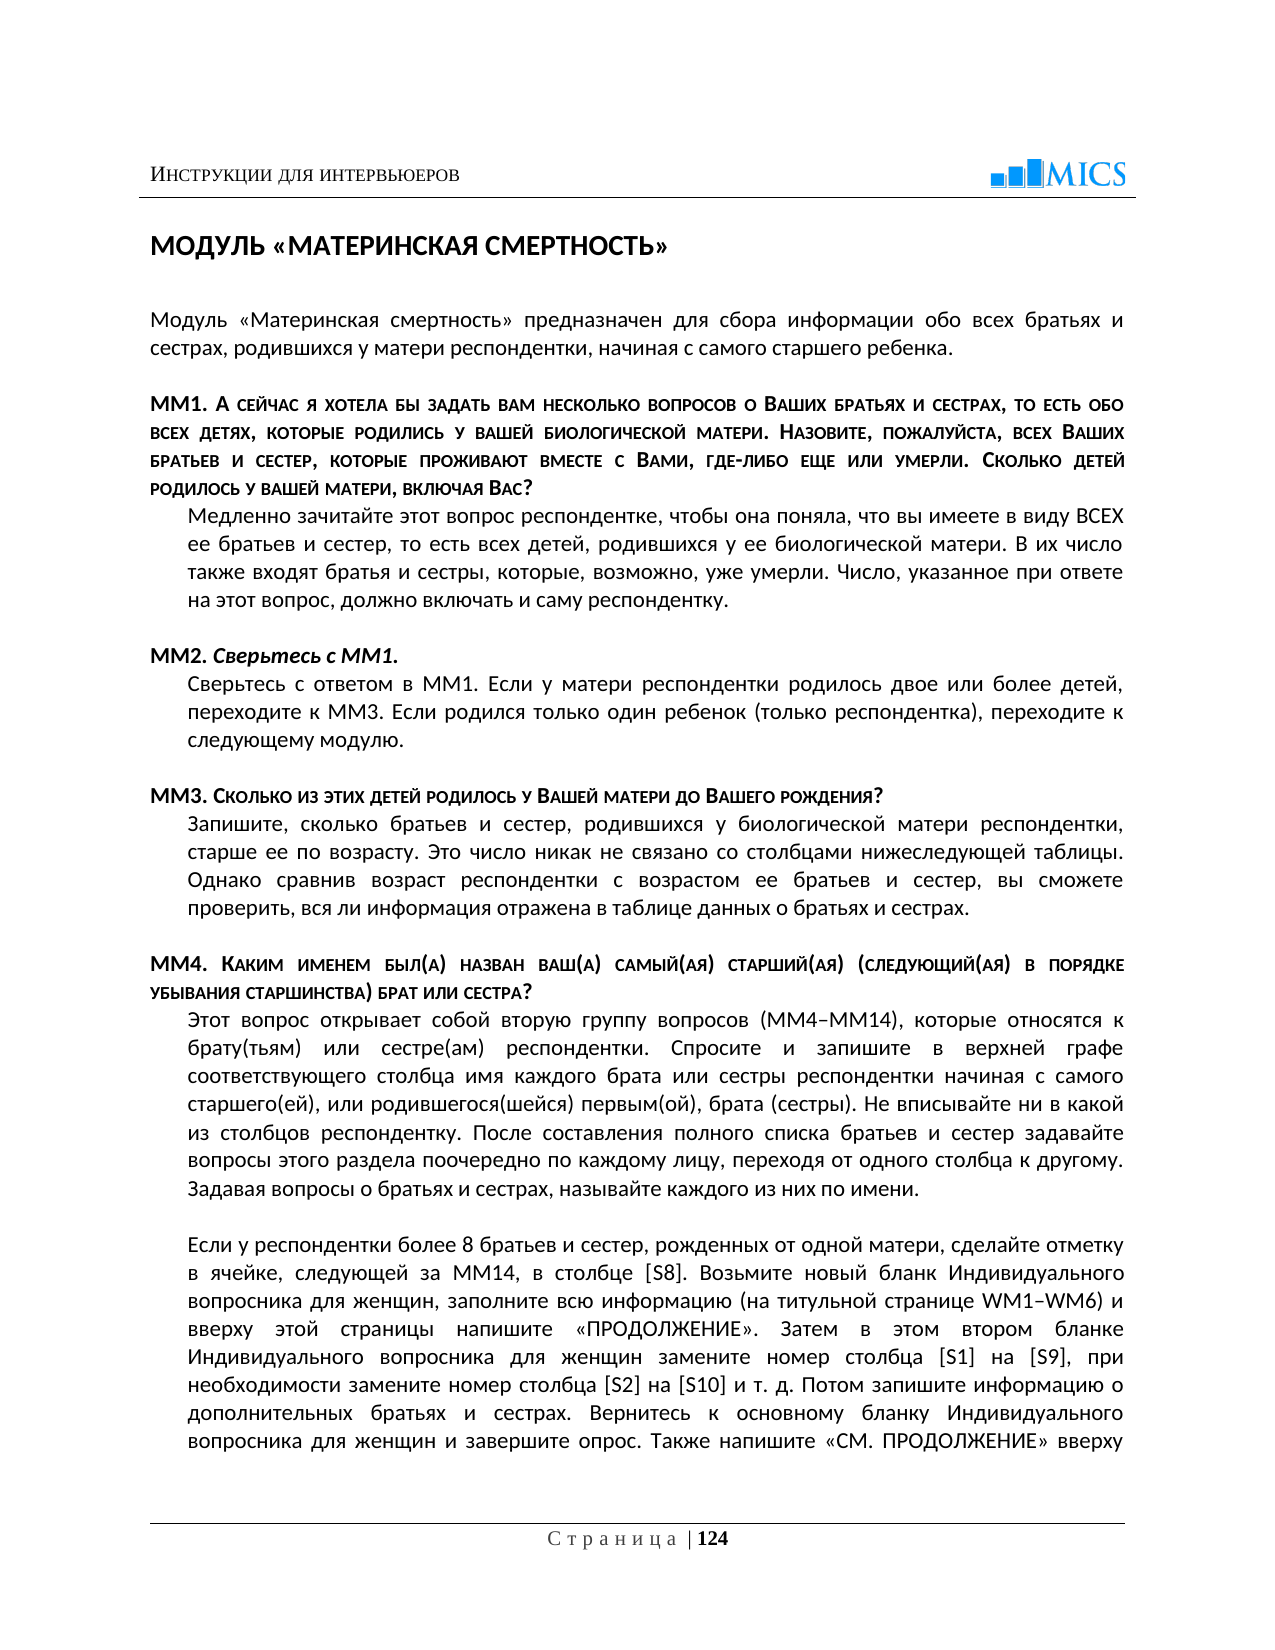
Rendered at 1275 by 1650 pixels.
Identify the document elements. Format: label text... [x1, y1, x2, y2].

text MM4. Каким именем был(а) назван ваш(а) самый(ая) старший(ая) (следующий(ая) в порядке убывания старшинства) брат или сестра? [150, 949, 1125, 1006]
text Медленно зачитайте этот вопрос респондентке, чтобы она поняла, что вы имеете в виду ВСЕХ ее братьев и сестер, то есть всех детей, родившихся у ее биологической матери. В их число также входят братья и сестры, которые, возможно, уже умерли. Число, указанное при ответе на этот вопрос, должно включать и саму респондентку. [187, 501, 1125, 613]
picture [990, 159, 1125, 188]
text Запишите, сколько братьев и сестер, родившихся у биологической матери респондентки, старше ее по возрасту. Это число никак не связано со столбцами нижеследующей таблицы. Однако сравнив возраст респондентки с возрастом ее братьев и сестер, вы сможете проверить, вся ли информация отражена в таблице данных о братьях и сестрах. [187, 809, 1125, 921]
text MM1. А сейчас я хотела бы задать вам несколько вопросов о Ваших братьях и сестрах, то есть обо всех детях, которые родились у вашей биологической матери. Назовите, пожалуйста, всех Ваших братьев и сестер, которые проживают вместе с Вами, где-либо еще или умерли. Сколько детей родилось у вашей матери, включая Вас? [150, 389, 1125, 501]
text Модуль «Материнская смертность» предназначен для сбора информации обо всех братьях и сестрах, родившихся у матери респондентки, начиная с самого старшего ребенка. [150, 305, 1125, 361]
text MM2. Сверьтесь с MM1. [150, 641, 1125, 669]
subtitle МОДУЛЬ «МАТЕРИНСКАЯ СМЕРТНОСТЬ» [150, 227, 1125, 262]
text Сверьтесь с ответом в MM1. Если у матери респондентки родилось двое или более детей, переходите к MM3. Если родился только один ребенок (только респондентка), переходите к следующему модулю. [187, 669, 1125, 753]
text MM3. Сколько из этих детей родилось у Вашей матери до Вашего рождения? [150, 781, 1125, 809]
text Этот вопрос открывает собой вторую группу вопросов (MM4–MM14), которые относятся к брату(тьям) или сестре(ам) респондентки. Спросите и запишите в верхней графе соответствующего столбца имя каждого брата или сестры респондентки начиная с самого старшего(ей), или родившегося(шейся) первым(ой), брата (сестры). Не вписывайте ни в какой из столбцов респондентку. После составления полного списка братьев и сестер задавайте вопросы этого раздела поочередно по каждому лицу, переходя от одного столбца к другому. Задавая вопросы о братьях и сестрах, называйте каждого из них по имени. [187, 1006, 1125, 1202]
